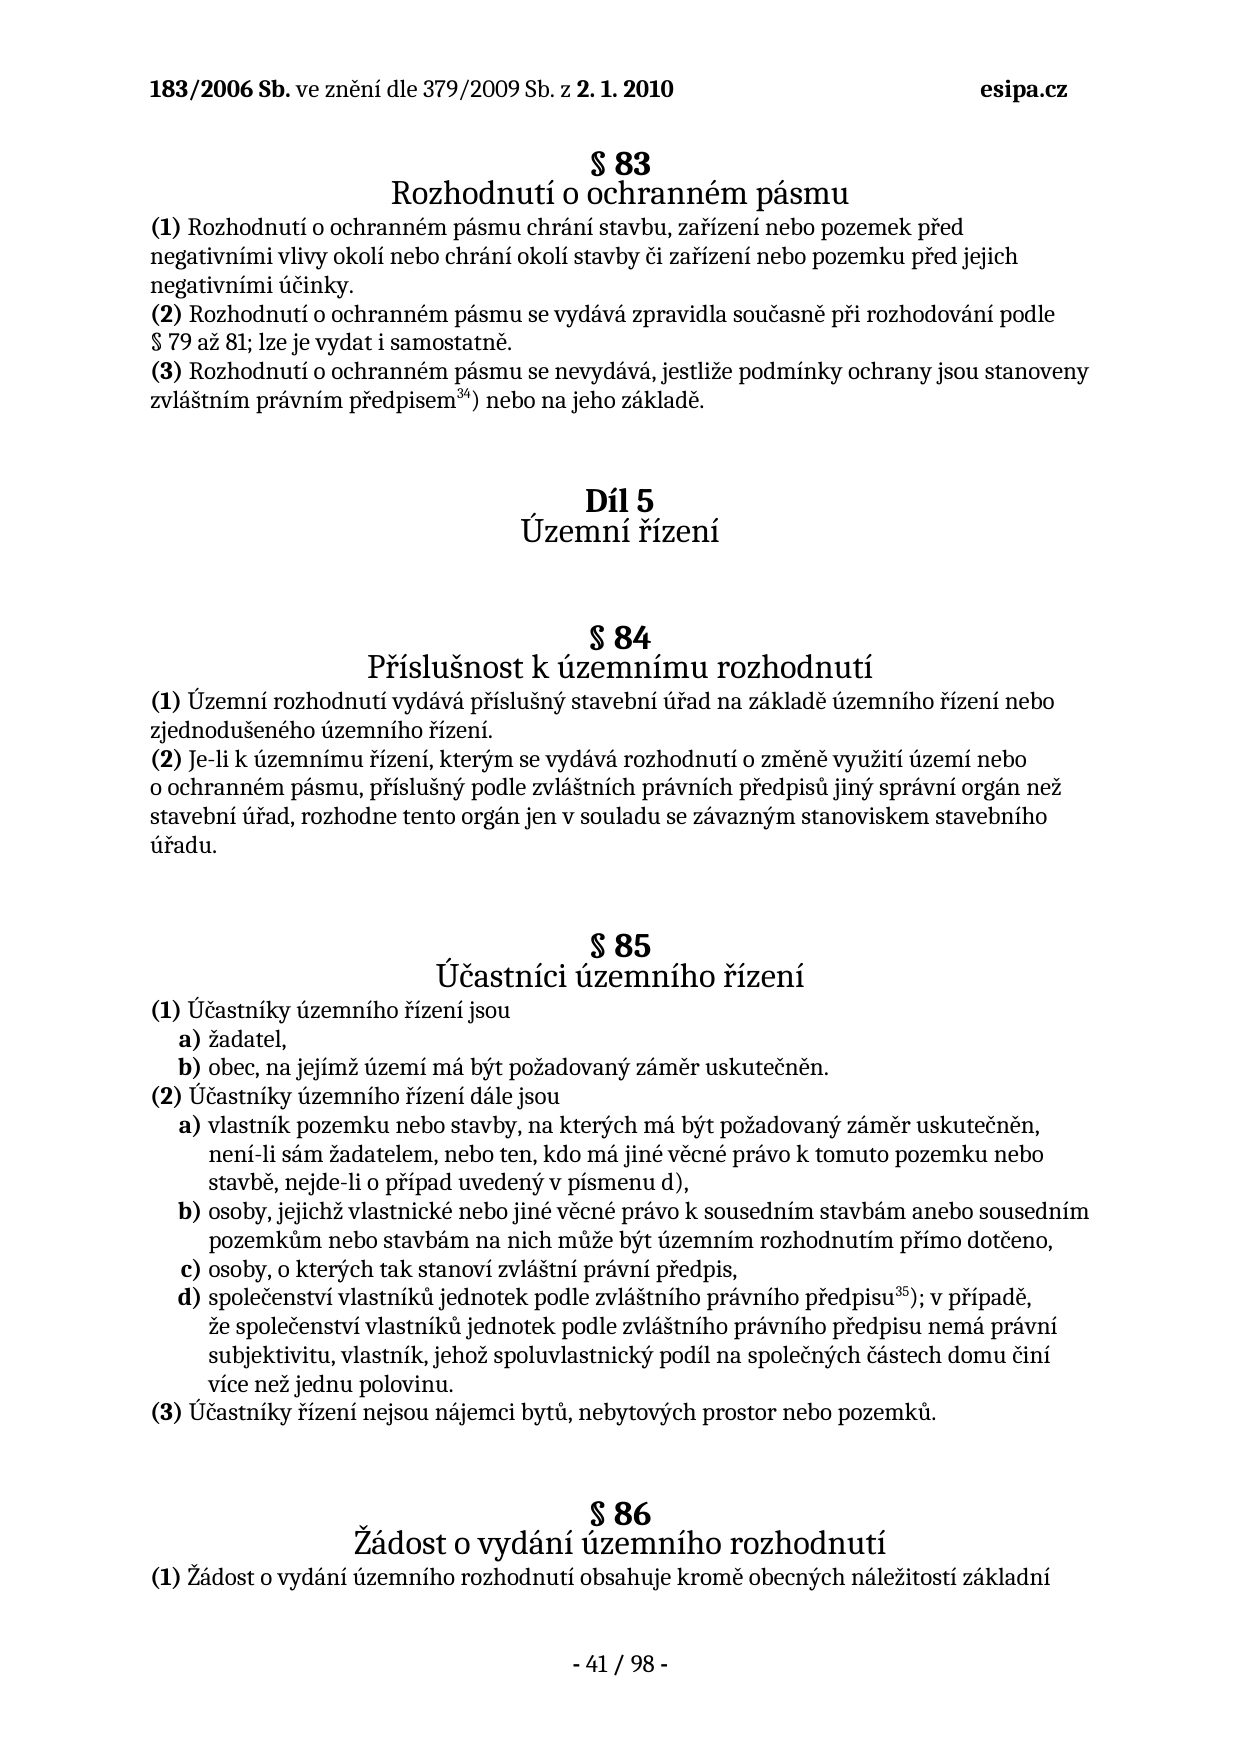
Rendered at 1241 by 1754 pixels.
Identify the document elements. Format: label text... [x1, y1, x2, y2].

text c) osoby, o kterých tak stanoví zvláštní právní předpis, [150, 1254, 1090, 1283]
text b) osoby, jejichž vlastnické nebo jiné věcné právo k sousedním stavbám anebo sousedním pozemkům nebo stavbám na nich může být územním rozhodnutím přímo dotčeno, [150, 1197, 1090, 1254]
text d) společenství vlastníků jednotek podle zvláštního právního předpisu35); v případě, že společenství vlastníků jednotek podle zvláštního právního předpisu nemá právní subjektivitu, vlastník, jehož spoluvlastnický podíl na společných částech domu činí více než jednu polovinu. [150, 1283, 1090, 1398]
text (1) Územní rozhodnutí vydává příslušný stavební úřad na základě územního řízení nebo zjednodušeného územního řízení. [150, 687, 1090, 744]
subtitle § 85 -Účastníci územního řízení [150, 932, 1090, 996]
subtitle Díl 5 -Územní řízení [150, 487, 1090, 551]
text (2) Je-li k územnímu řízení, kterým se vydává rozhodnutí o změně využití území nebo o ochranném pásmu, příslušný podle zvláštních právních předpisů jiný správní orgán než stavební úřad, rozhodne tento orgán jen v souladu se závazným stanoviskem stavebního úřadu. [150, 744, 1090, 859]
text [150, 1563, 1090, 1592]
text a) vlastník pozemku nebo stavby, na kterých má být požadovaný záměr uskutečněn, není-li sám žadatelem, nebo ten, kdo má jiné věcné právo k tomuto pozemku nebo stavbě, nejde-li o případ uvedený v písmenu d), [150, 1111, 1090, 1197]
text (1) Rozhodnutí o ochranném pásmu chrání stavbu, zařízení nebo pozemek před negativními vlivy okolí nebo chrání okolí stavby či zařízení nebo pozemku před jejich negativními účinky. [150, 213, 1090, 299]
text (3) Účastníky řízení nejsou nájemci bytů, nebytových prostor nebo pozemků. [150, 1398, 1090, 1427]
text (2) Účastníky územního řízení dále jsou [150, 1082, 1090, 1111]
text (2) Rozhodnutí o ochranném pásmu se vydává zpravidla současně při rozhodování podle § 79 až 81; lze je vydat i samostatně. [150, 299, 1090, 357]
text (1) Účastníky územního řízení jsou [150, 996, 1090, 1024]
text (3) Rozhodnutí o ochranném pásmu se nevydává, jestliže podmínky ochrany jsou stanoveny zvláštním právním předpisem34) nebo na jeho základě. [150, 357, 1090, 414]
subtitle § 83 -Rozhodnutí o ochranném pásmu [150, 150, 1090, 213]
text a) žadatel, [150, 1024, 1090, 1053]
subtitle § 86 -Žádost o vydání územního rozhodnutí [150, 1500, 1090, 1563]
subtitle § 84 -Příslušnost k územnímu rozhodnutí [150, 624, 1090, 687]
text b) obec, na jejímž území má být požadovaný záměr uskutečněn. [150, 1053, 1090, 1082]
